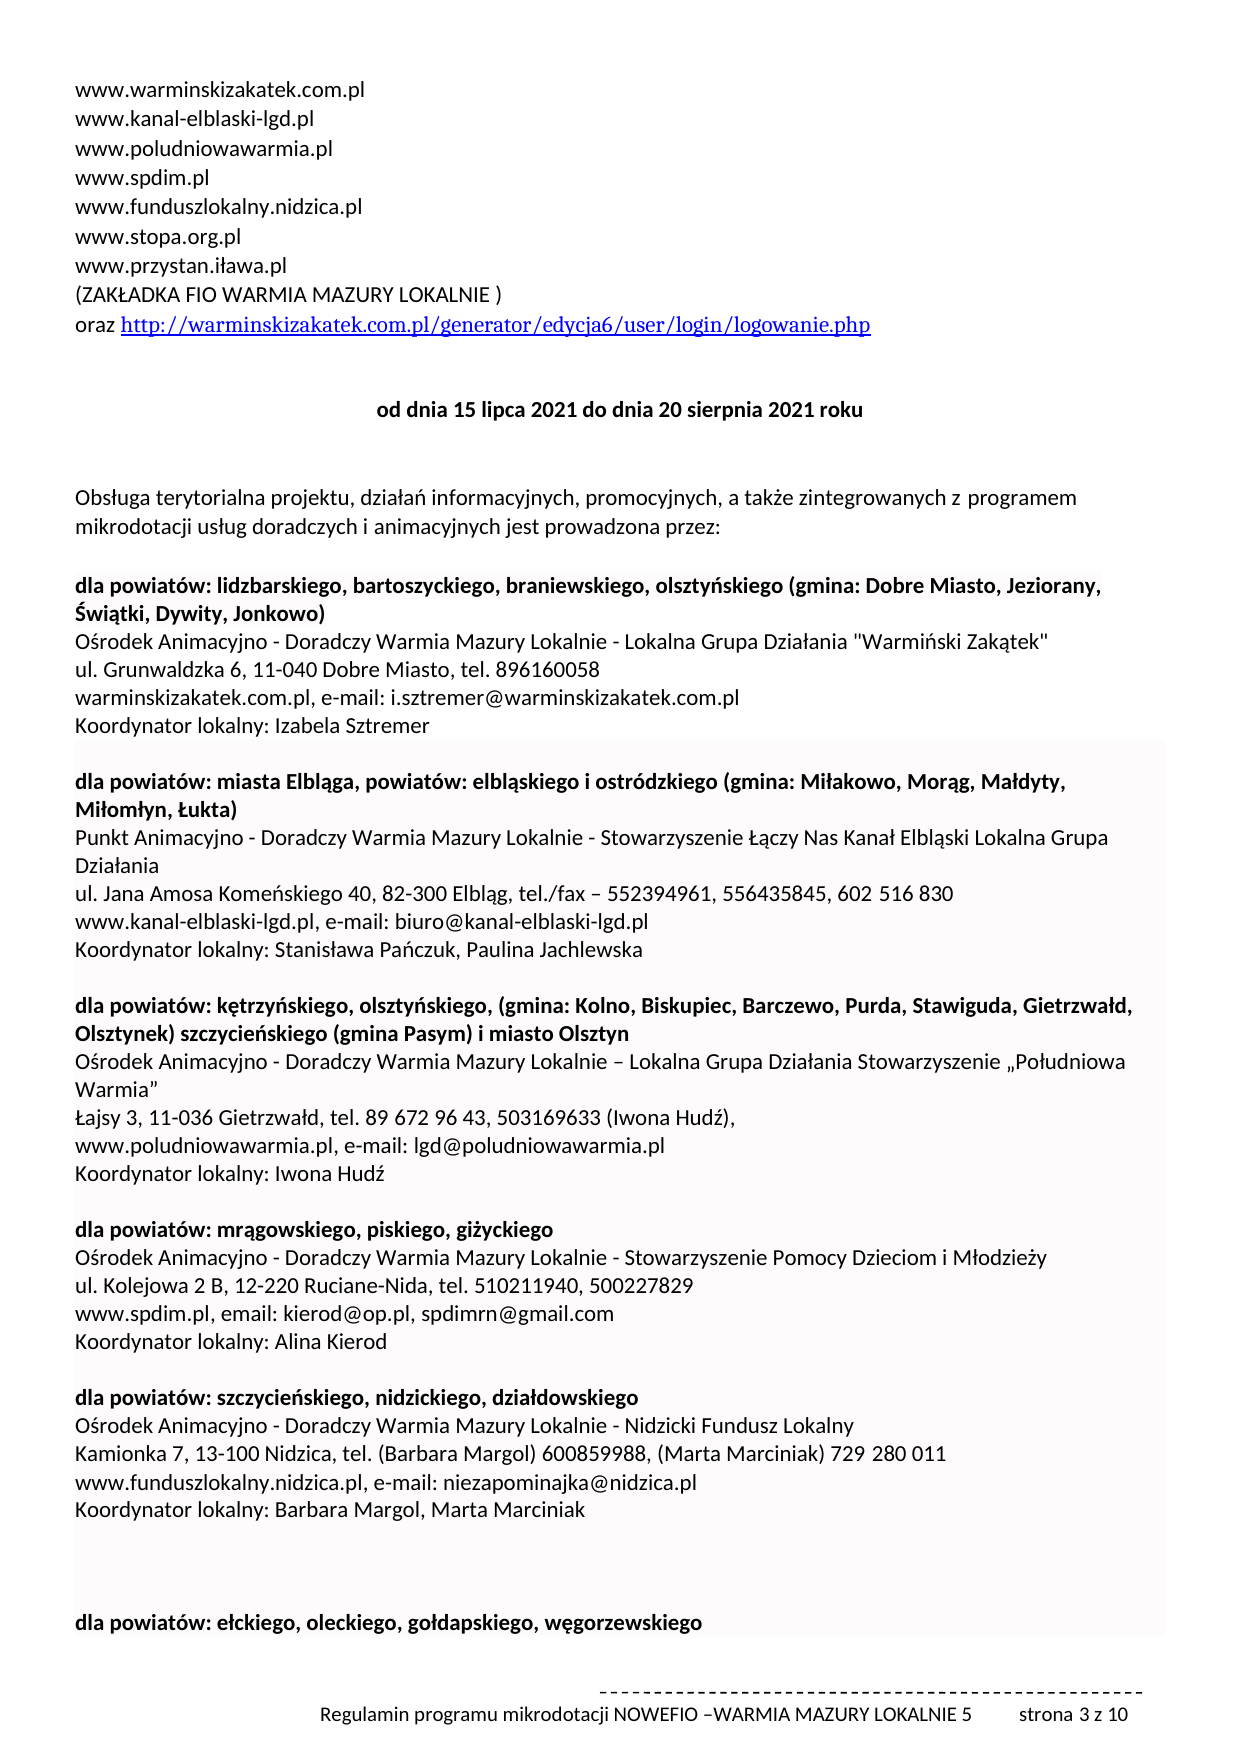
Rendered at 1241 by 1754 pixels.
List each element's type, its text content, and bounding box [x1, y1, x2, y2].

text Ośrodek Animacyjno - Doradczy Warmia Mazury Lokalnie - Nidzicki Fundusz Lokalny Kamionka 7, 13-100 Nidzica, tel. (Barbara Margol) 600859988, (Marta Marciniak) 729 280 011 www.funduszlokalny.nidzica.pl, e-mail: niezapominajka@nidzica.pl Koordynator lokalny: Barbara Margol, Marta Marciniak [75, 1412, 1165, 1524]
text www.spdim.pl [75, 163, 1165, 191]
text dla powiatów: kętrzyńskiego, olsztyńskiego, (gmina: Kolno, Biskupiec, Barczewo, Purda, Stawiguda, Gietrzwałd, Olsztynek) szczycieńskiego (gmina Pasym) i miasto Olsztyn [75, 991, 1165, 1047]
text www.kanal-elblaski-lgd.pl [75, 104, 1165, 132]
text Ośrodek Animacyjno - Doradczy Warmia Mazury Lokalnie - Stowarzyszenie Pomocy Dzieciom i Młodzieży ul. Kolejowa 2 B, 12-220 Ruciane-Nida, tel. 510211940, 500227829 www.spdim.pl, email: kierod@op.pl, spdimrn@gmail.com Koordynator lokalny: Alina Kierod [75, 1243, 1165, 1356]
text dla powiatów: mrągowskiego, piskiego, giżyckiego [75, 1215, 1165, 1243]
text Łajsy 3, 11-036 Gietrzwałd, tel. 89 672 96 43, 503169633 (Iwona Hudź), www.poludniowawarmia.pl, e-mail: lgd@poludniowawarmia.pl [75, 1103, 1165, 1159]
text Ośrodek Animacyjno - Doradczy Warmia Mazury Lokalnie – Lokalna Grupa Działania Stowarzyszenie „Południowa Warmia” [75, 1047, 1165, 1103]
text oraz http://warminskizakatek.com.pl/generator/edycja6/user/login/logowanie.php [75, 310, 1165, 338]
text Obsługa terytorialna projektu, działań informacyjnych, promocyjnych, a także zintegrowanych z programem mikrodotacji usług doradczych i animacyjnych jest prowadzona przez: [75, 483, 1165, 540]
text dla powiatów: ełckiego, oleckiego, gołdapskiego, węgorzewskiego [75, 1608, 1165, 1636]
text Ośrodek Animacyjno - Doradczy Warmia Mazury Lokalnie - Lokalna Grupa Działania "Warmiński Zakątek" ul. Grunwaldzka 6, 11-040 Dobre Miasto, tel. 896160058 warminskizakatek.com.pl, e-mail: i.sztremer@warminskizakatek.com.pl Koordynator lokalny: Izabela Sztremer [75, 627, 1165, 739]
text (ZAKŁADKA FIO WARMIA MAZURY LOKALNIE ) [75, 281, 1165, 309]
text dla powiatów: szczycieńskiego, nidzickiego, działdowskiego [75, 1383, 1165, 1412]
text Koordynator lokalny: Iwona Hudź [75, 1159, 1165, 1187]
text www.przystan.iława.pl [75, 251, 1165, 279]
text www.poludniowawarmia.pl [75, 134, 1165, 162]
text dla powiatów: miasta Elbląga, powiatów: elbląskiego i ostródzkiego (gmina: Miłakowo, Morąg, Małdyty, Miłomłyn, Łukta) [75, 767, 1165, 823]
text Punkt Animacyjno - Doradczy Warmia Mazury Lokalnie - Stowarzyszenie Łączy Nas Kanał Elbląski Lokalna Grupa Działania ul. Jana Amosa Komeńskiego 40, 82-300 Elbląg, tel./fax – 552394961, 556435845, 602 516 830 www.kanal-elblaski-lgd.pl, e-mail: biuro@kanal-elblaski-lgd.pl Koordynator lokalny: Stanisława Pańczuk, Paulina Jachlewska [75, 823, 1165, 963]
text www.warminskizakatek.com.pl [75, 75, 1165, 103]
text dla powiatów: lidzbarskiego, bartoszyckiego, braniewskiego, olsztyńskiego (gmina: Dobre Miasto, Jeziorany, Świątki, Dywity, Jonkowo) [326, 571, 1165, 627]
text od dnia 15 lipca 2021 do dnia 20 sierpnia 2021 roku [75, 395, 1165, 423]
text www.stopa.org.pl [75, 222, 1165, 250]
text www.funduszlokalny.nidzica.pl [75, 192, 1165, 221]
